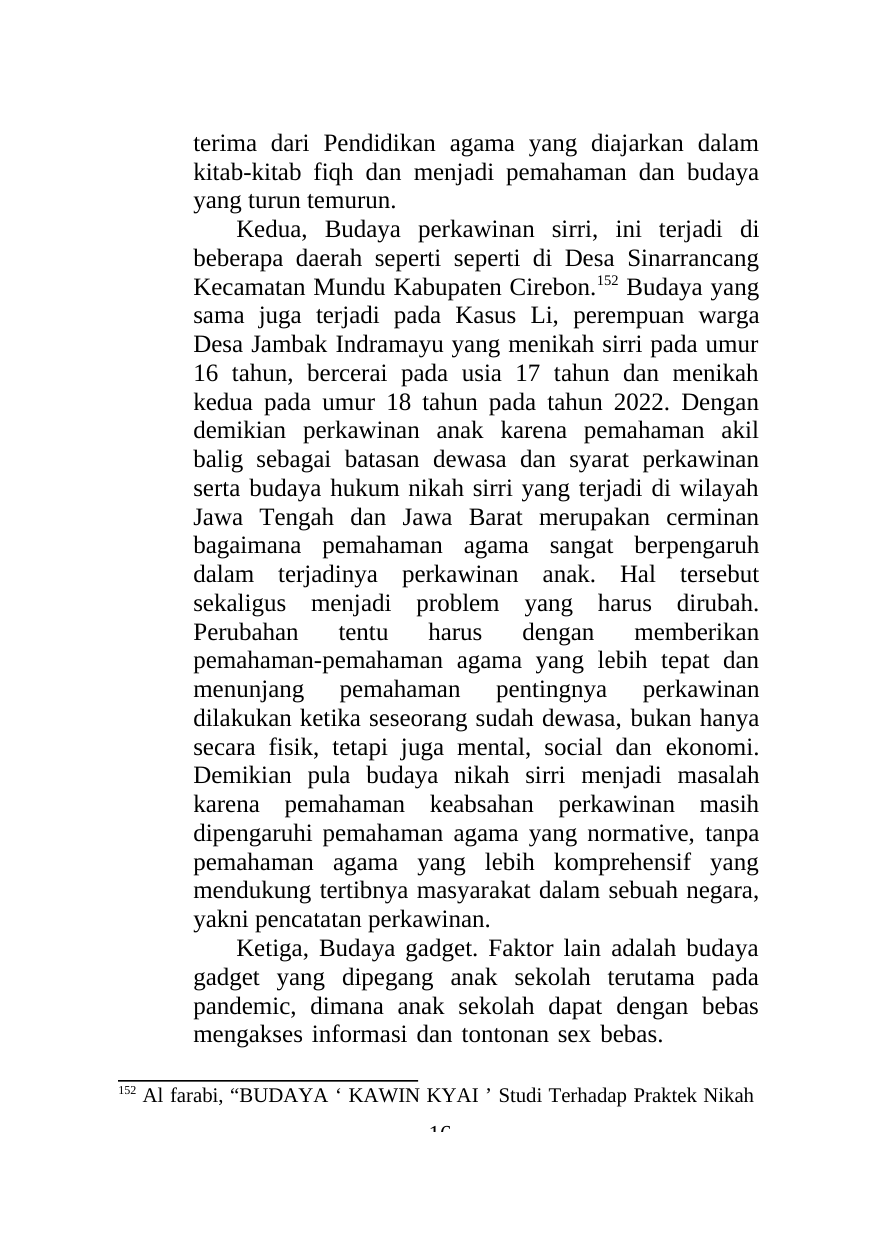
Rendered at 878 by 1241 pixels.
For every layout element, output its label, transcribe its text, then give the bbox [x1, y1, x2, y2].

text terima dari Pendidikan agama yang diajarkan dalam kitab-kitab fiqh dan menjadi pemahaman dan budaya yang turun temurun. [193, 128, 759, 214]
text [118, 1083, 759, 1107]
text Kedua, Budaya perkawinan sirri, ini terjadi di beberapa daerah seperti seperti di Desa Sinarrancang Kecamatan Mundu Kabupaten Cirebon.152 Budaya yang sama juga terjadi pada Kasus Li, perempuan warga Desa Jambak Indramayu yang menikah sirri pada umur 16 tahun, bercerai pada usia 17 tahun dan menikah kedua pada umur 18 tahun pada tahun 2022. Dengan demikian perkawinan anak karena pemahaman akil balig sebagai batasan dewasa dan syarat perkawinan serta budaya hukum nikah sirri yang terjadi di wilayah Jawa Tengah dan Jawa Barat merupakan cerminan bagaimana pemahaman agama sangat berpengaruh dalam terjadinya perkawinan anak. Hal tersebut sekaligus menjadi problem yang harus dirubah. Perubahan tentu harus dengan memberikan pemahaman-pemahaman agama yang lebih tepat dan menunjang pemahaman pentingnya perkawinan dilakukan ketika seseorang sudah dewasa, bukan hanya secara fisik, tetapi juga mental, social dan ekonomi. Demikian pula budaya nikah sirri menjadi masalah karena pemahaman keabsahan perkawinan masih dipengaruhi pemahaman agama yang normative, tanpa pemahaman agama yang lebih komprehensif yang mendukung tertibnya masyarakat dalam sebuah negara, yakni pencatatan perkawinan. [193, 214, 759, 933]
text Ketiga, Budaya gadget. Faktor lain adalah budaya gadget yang dipegang anak sekolah terutama pada pandemic, dimana anak sekolah dapat dengan bebas mengakses informasi dan tontonan sex bebas. [193, 933, 759, 1048]
